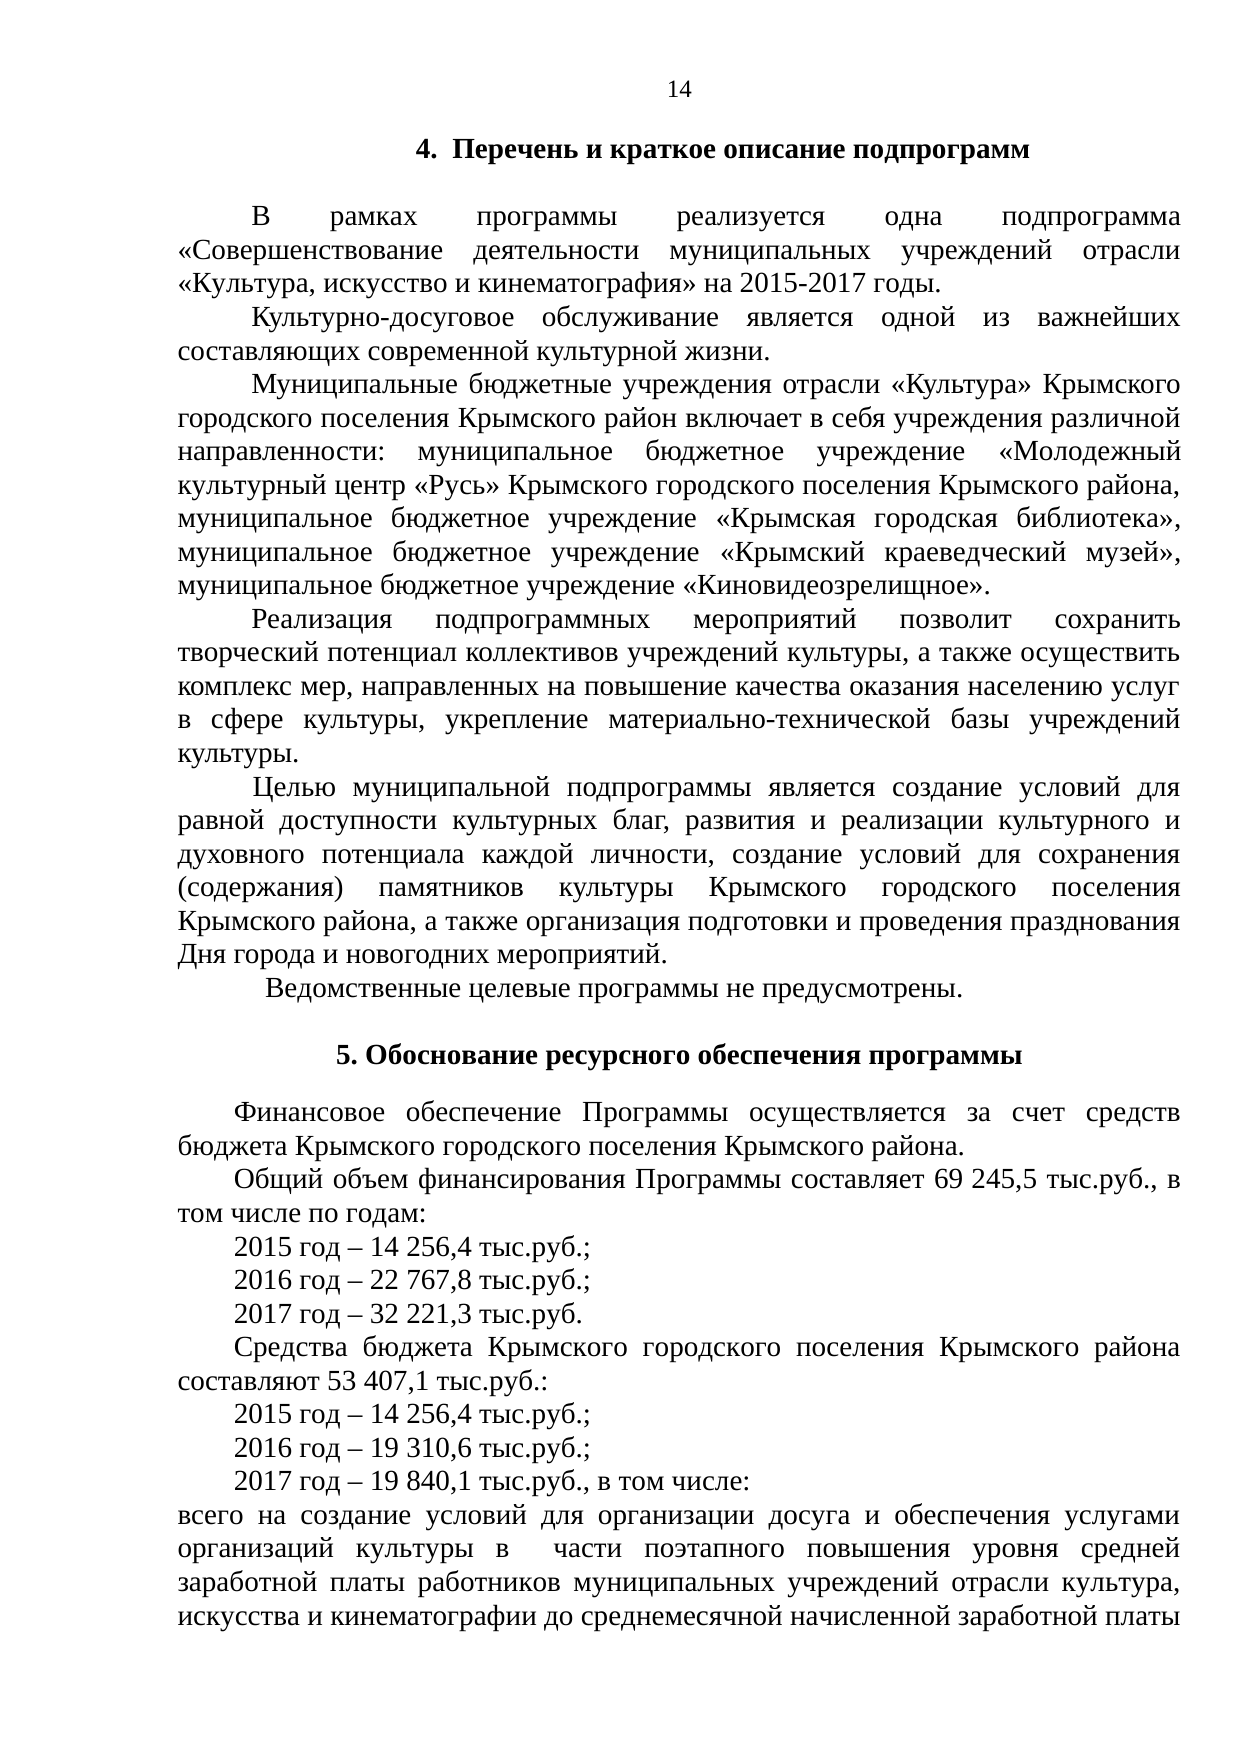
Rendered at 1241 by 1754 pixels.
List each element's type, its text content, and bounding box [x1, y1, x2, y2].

text Финансовое обеспечение Программы осуществляется за счет средств бюджета Крымского городского поселения Крымского района. [177, 1094, 1181, 1162]
text 2017 год – 32 221,3 тыс.руб. [177, 1296, 1181, 1329]
text 2017 год – 19 840,1 тыс.руб., в том числе: [177, 1463, 1181, 1497]
text 2016 год – 19 310,6 тыс.руб.; [177, 1430, 1181, 1463]
text Общий объем финансирования Программы составляет 69 245,5 тыс.руб., в том числе по годам: [177, 1162, 1181, 1229]
text Целью муниципальной подпрограммы является создание условий для равной доступности культурных благ, развития и реализации культурного и духовного потенциала каждой личности, создание условий для сохранения (содержания) памятников культуры Крымского городского поселения Крымского района, а также организация подготовки и проведения празднования Дня города и новогодних мероприятий. [177, 769, 1181, 970]
text 2015 год – 14 256,4 тыс.руб.; [177, 1396, 1181, 1430]
text Реализация подпрограммных мероприятий позволит сохранить творческий потенциал коллективов учреждений культуры, а также осуществить комплекс мер, направленных на повышение качества оказания населению услуг в сфере культуры, укрепление материально-технической базы учреждений культуры. [177, 601, 1181, 769]
text 2015 год – 14 256,4 тыс.руб.; [177, 1229, 1181, 1262]
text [177, 1497, 1181, 1631]
text Ведомственные целевые программы не предусмотрены. [177, 970, 1181, 1003]
text В рамках программы реализуется одна подпрограмма «Совершенствование деятельности муниципальных учреждений отрасли «Культура, искусство и кинематография» на 2015-2017 годы. [177, 198, 1181, 299]
text 4. Перечень и краткое описание подпрограмм [177, 131, 1181, 165]
text 2016 год – 22 767,8 тыс.руб.; [177, 1262, 1181, 1296]
text Культурно-досуговое обслуживание является одной из важнейших составляющих современной культурной жизни. [177, 299, 1181, 366]
text 5. Обоснование ресурсного обеспечения программы [177, 1037, 1181, 1071]
text Средства бюджета Крымского городского поселения Крымского района составляют 53 407,1 тыс.руб.: [177, 1329, 1181, 1396]
text Муниципальные бюджетные учреждения отрасли «Культура» Крымского городского поселения Крымского район включает в себя учреждения различной направленности: муниципальное бюджетное учреждение «Молодежный культурный центр «Русь» Крымского городского поселения Крымского района, муниципальное бюджетное учреждение «Крымская городская библиотека», муниципальное бюджетное учреждение «Крымский краеведческий музей», муниципальное бюджетное учреждение «Киновидеозрелищное». [177, 366, 1181, 601]
